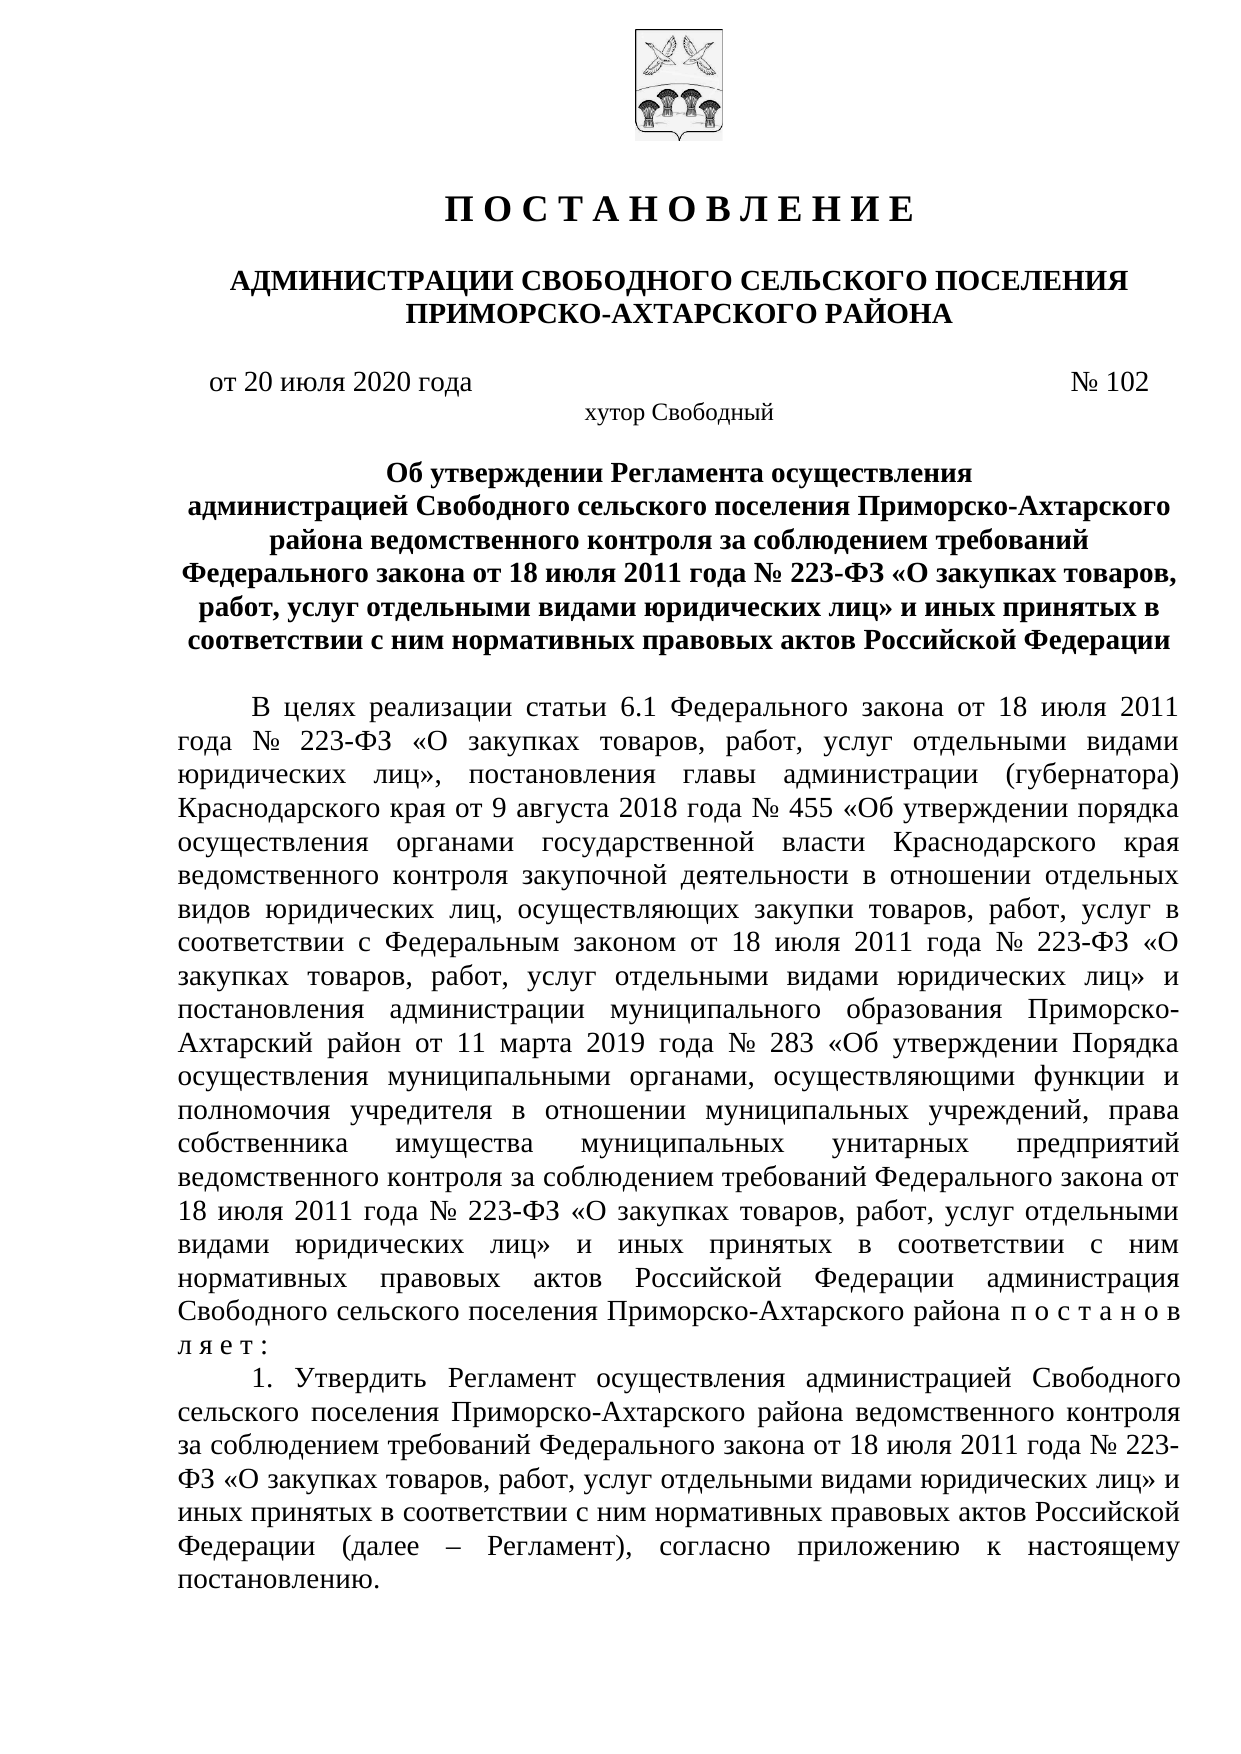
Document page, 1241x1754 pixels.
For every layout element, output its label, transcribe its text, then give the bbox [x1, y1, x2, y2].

text В целях реализации статьи 6.1 Федерального закона от 18 июля 2011 года № 223-ФЗ «О закупках товаров, работ, услуг отдельными видами юридических лиц», постановления главы администрации (губернатора) Краснодарского края от 9 августа 2018 года № 455 «Об утверждении порядка осуществления органами государственной власти Краснодарского края ведомственного контроля закупочной деятельности в отношении отдельных видов юридических лиц, осуществляющих закупки товаров, работ, услуг в соответствии с Федеральным законом от 18 июля 2011 года № 223-ФЗ «О закупках товаров, работ, услуг отдельными видами юридических лиц» и постановления администрации муниципального образования Приморско-Ахтарский район от 11 марта 2019 года № 283 «Об утверждении Порядка осуществления муниципальными органами, осуществляющими функции и полномочия учредителя в отношении муниципальных учреждений, права собственника имущества муниципальных унитарных предприятий ведомственного контроля за соблюдением требований Федерального закона от 18 июля 2011 года № 223-ФЗ «О закупках товаров, работ, услуг отдельными видами юридических лиц» и иных принятых в соответствии с ним нормативных правовых актов Российской Федерации администрация Свободного сельского поселения Приморско-Ахтарского района п о с т а н о в л я е т : [177, 689, 1181, 1360]
text П О С Т А Н О В Л Е Н И Е [177, 186, 1181, 229]
text от 20 июля 2020 года № 102 [177, 364, 1181, 397]
text АДМИНИСТРАЦИИ СВОБОДНОГО СЕЛЬСКОГО ПОСЕЛЕНИЯ [177, 263, 1181, 297]
text ПРИМОРСКО-АХТАРСКОГО РАЙОНА [177, 297, 1181, 330]
text Об утверждении Регламента осуществления [177, 455, 1181, 488]
text хутор Свободный [177, 397, 1181, 426]
text администрацией Свободного сельского поселения Приморско-Ахтарского района ведомственного контроля за соблюдением требований Федерального закона от 18 июля 2011 года № 223-ФЗ «О закупках товаров, работ, услуг отдельными видами юридических лиц» и иных принятых в соответствии с ним нормативных правовых актов Российской Федерации [177, 488, 1181, 656]
text 1. Утвердить Регламент осуществления администрацией Свободного сельского поселения Приморско-Ахтарского района ведомственного контроля за соблюдением требований Федерального закона от 18 июля 2011 года № 223-ФЗ «О закупках товаров, работ, услуг отдельными видами юридических лиц» и иных принятых в соответствии с ним нормативных правовых актов Российской Федерации (далее – Регламент), согласно приложению к настоящему постановлению. [177, 1360, 1181, 1595]
